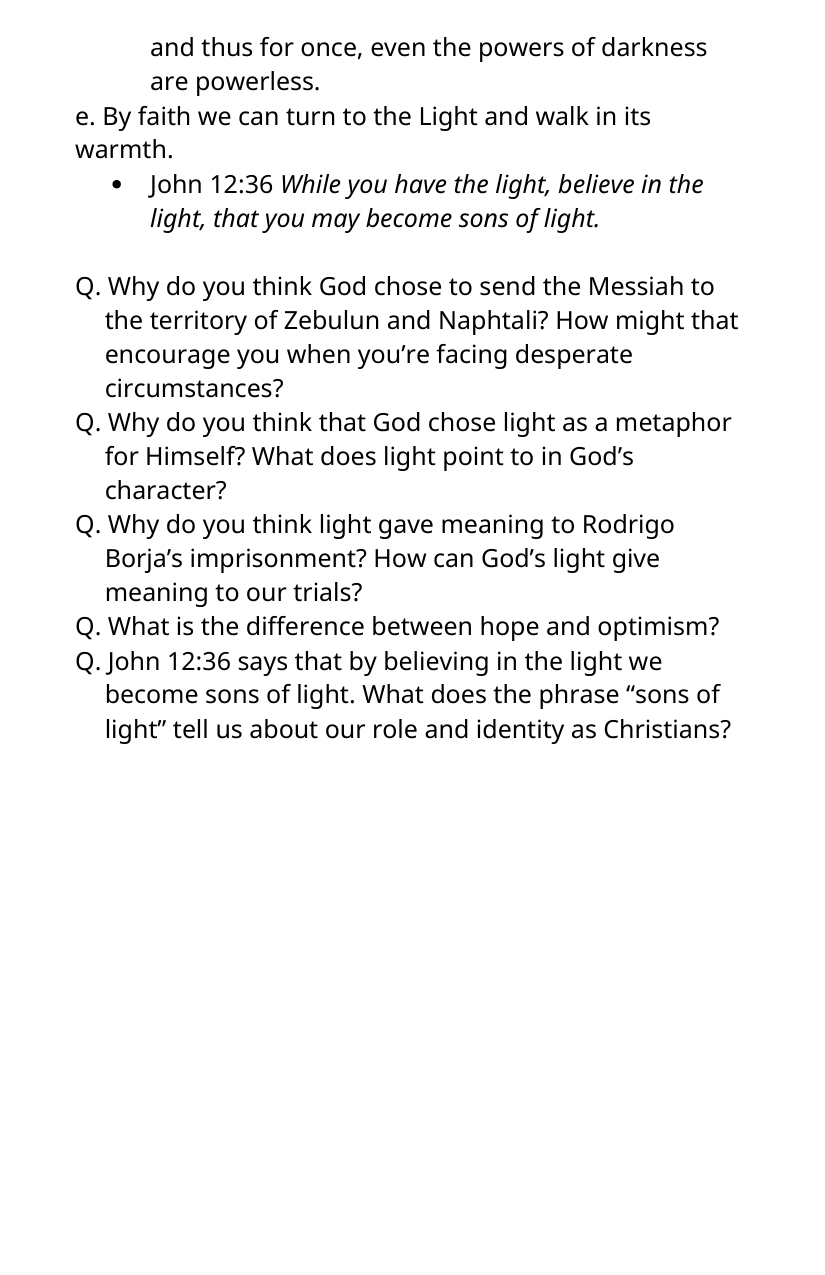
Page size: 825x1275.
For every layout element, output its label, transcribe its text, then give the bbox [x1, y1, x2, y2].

text Q. What is the difference between hope and optimism? [75, 609, 750, 643]
list John 12:36 While you have the light, believe in the light, that you may become sons of light. [112, 166, 750, 234]
text Q. John 12:36 says that by believing in the light we become sons of light. What does the phrase “sons of light” tell us about our role and identity as Christians? [75, 643, 750, 745]
text e. By faith we can turn to the Light and walk in its warmth. [75, 98, 750, 166]
text Q. Why do you think light gave meaning to Rodrigo Borja’s imprisonment? How can God’s light give meaning to our trials? [75, 507, 750, 609]
text Q. Why do you think that God chose light as a metaphor for Himself? What does light point to in God’s character? [75, 405, 750, 507]
text Q. Why do you think God chose to send the Messiah to the territory of Zebulun and Naphtali? How might that encourage you when you’re facing desperate circumstances? [75, 268, 750, 405]
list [112, 30, 750, 98]
